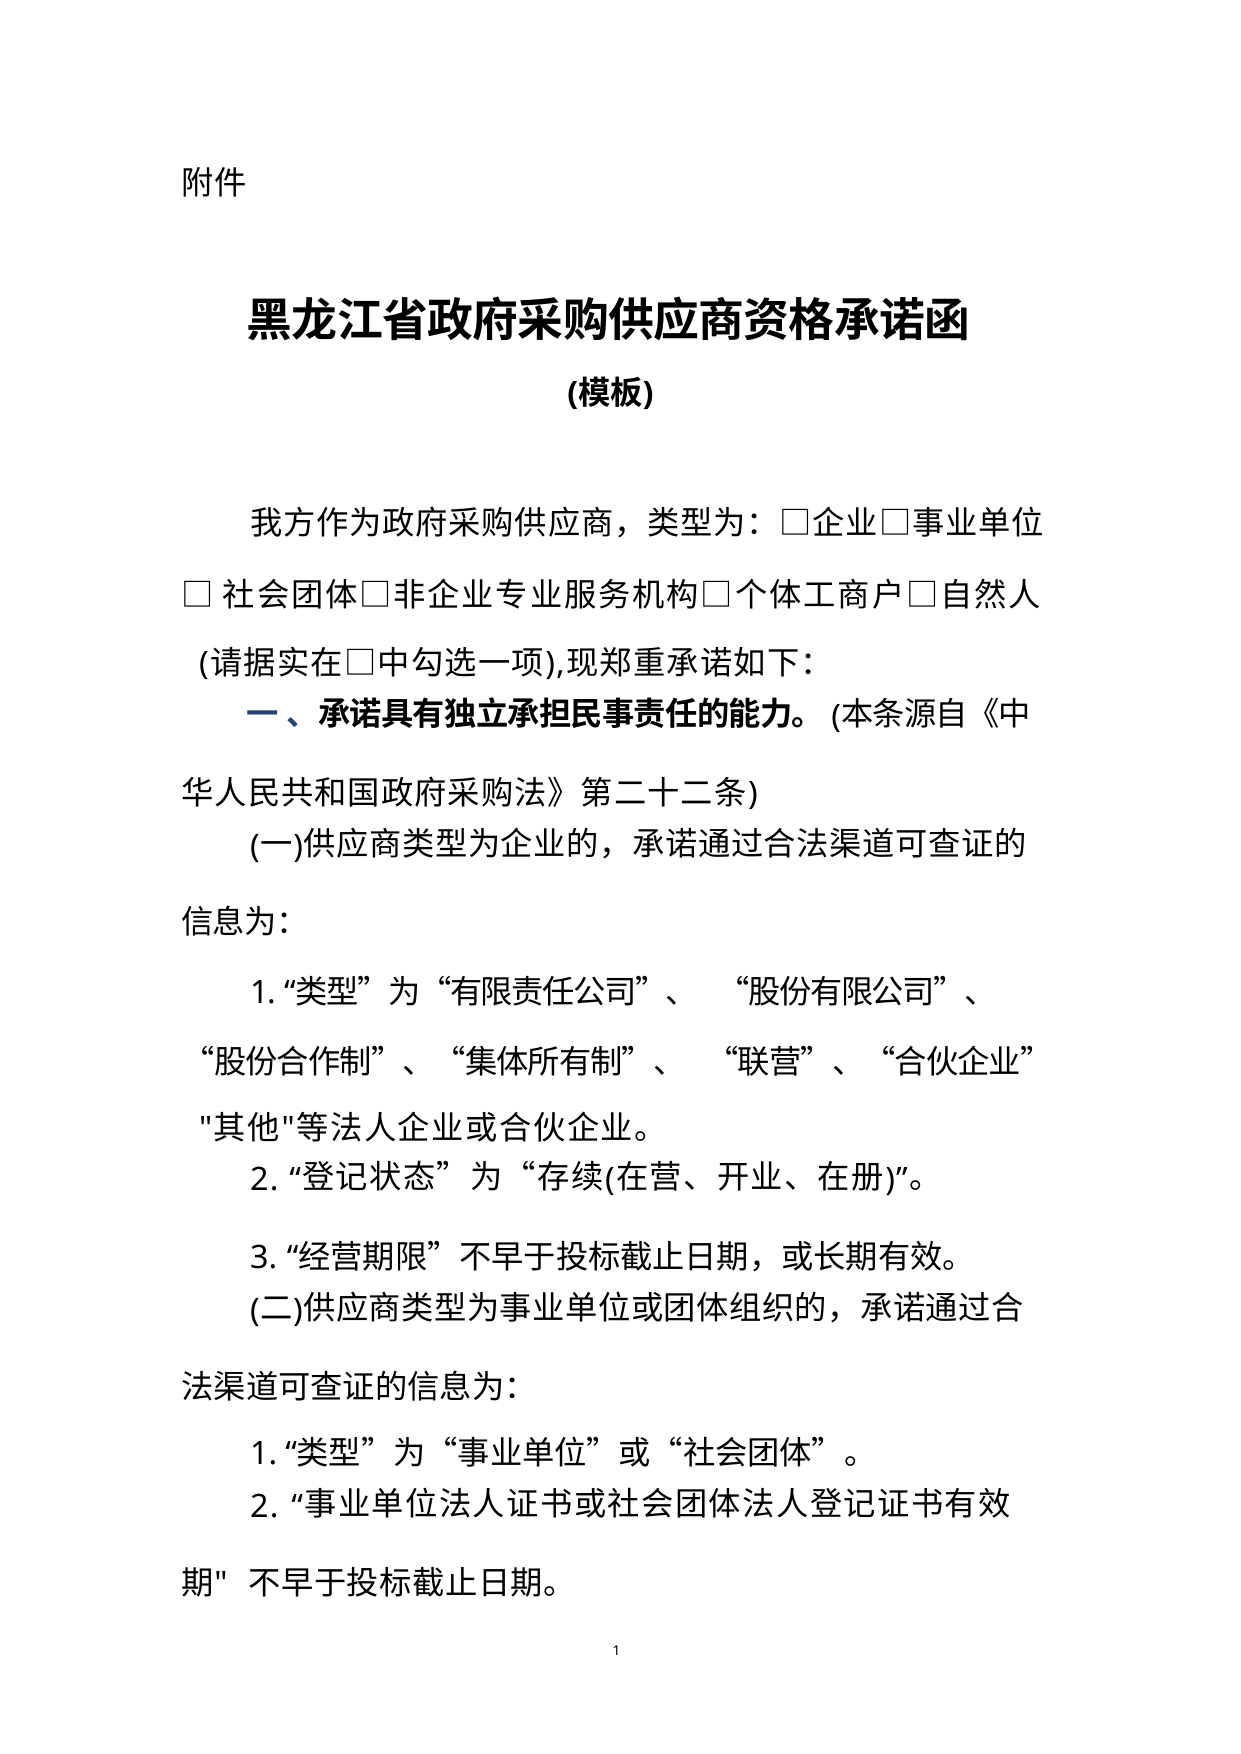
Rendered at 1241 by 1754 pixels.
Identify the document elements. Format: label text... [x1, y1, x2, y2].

text (一)供应商类型为企业的，承诺通过合法渠道可查证的 [250, 837, 1060, 899]
text 1. “类型”为“事业单位”或“社会团体”。 [250, 1430, 1060, 1473]
text (二)供应商类型为事业单位或团体组织的，承诺通过合 [250, 1301, 1060, 1363]
text 2. “登记状态”为“存续(在营、开业、在册)”。 [250, 1171, 1060, 1234]
text "其他"等法人企业或合伙企业。 [199, 1105, 1060, 1148]
text 一 、承诺具有独立承担民事责任的能力。 (本条源自《中 [246, 707, 1060, 770]
text 2. “事业单位法人证书或社会团体法人登记证书有效 [250, 1497, 1060, 1560]
text 我方作为政府采购供应商，类型为：□企业□事业单位 □ 社会团体□非企业专业服务机构□个体工商户□自然人 [181, 497, 1046, 615]
text 期" 不早于投标截止日期。 [181, 1560, 1060, 1603]
text (请据实在□中勾选一项),现郑重承诺如下： [199, 640, 1060, 683]
text 3. “经营期限”不早于投标截止日期，或长期有效。 [250, 1234, 1060, 1278]
text 法渠道可查证的信息为： [181, 1364, 1060, 1407]
text 信息为： [181, 899, 1060, 942]
text 华人民共和国政府采购法》第二十二条) [181, 770, 1060, 813]
text 附件 [181, 160, 1060, 203]
text 1. “类型”为“有限责任公司”、 “股份有限公司”、 “股份合作制”、“集体所有制”、 “联营”、“合伙企业” [183, 966, 1060, 1082]
text 黑龙江省政府采购供应商资格承诺函 [246, 288, 1060, 349]
text (模板) [567, 370, 1060, 413]
